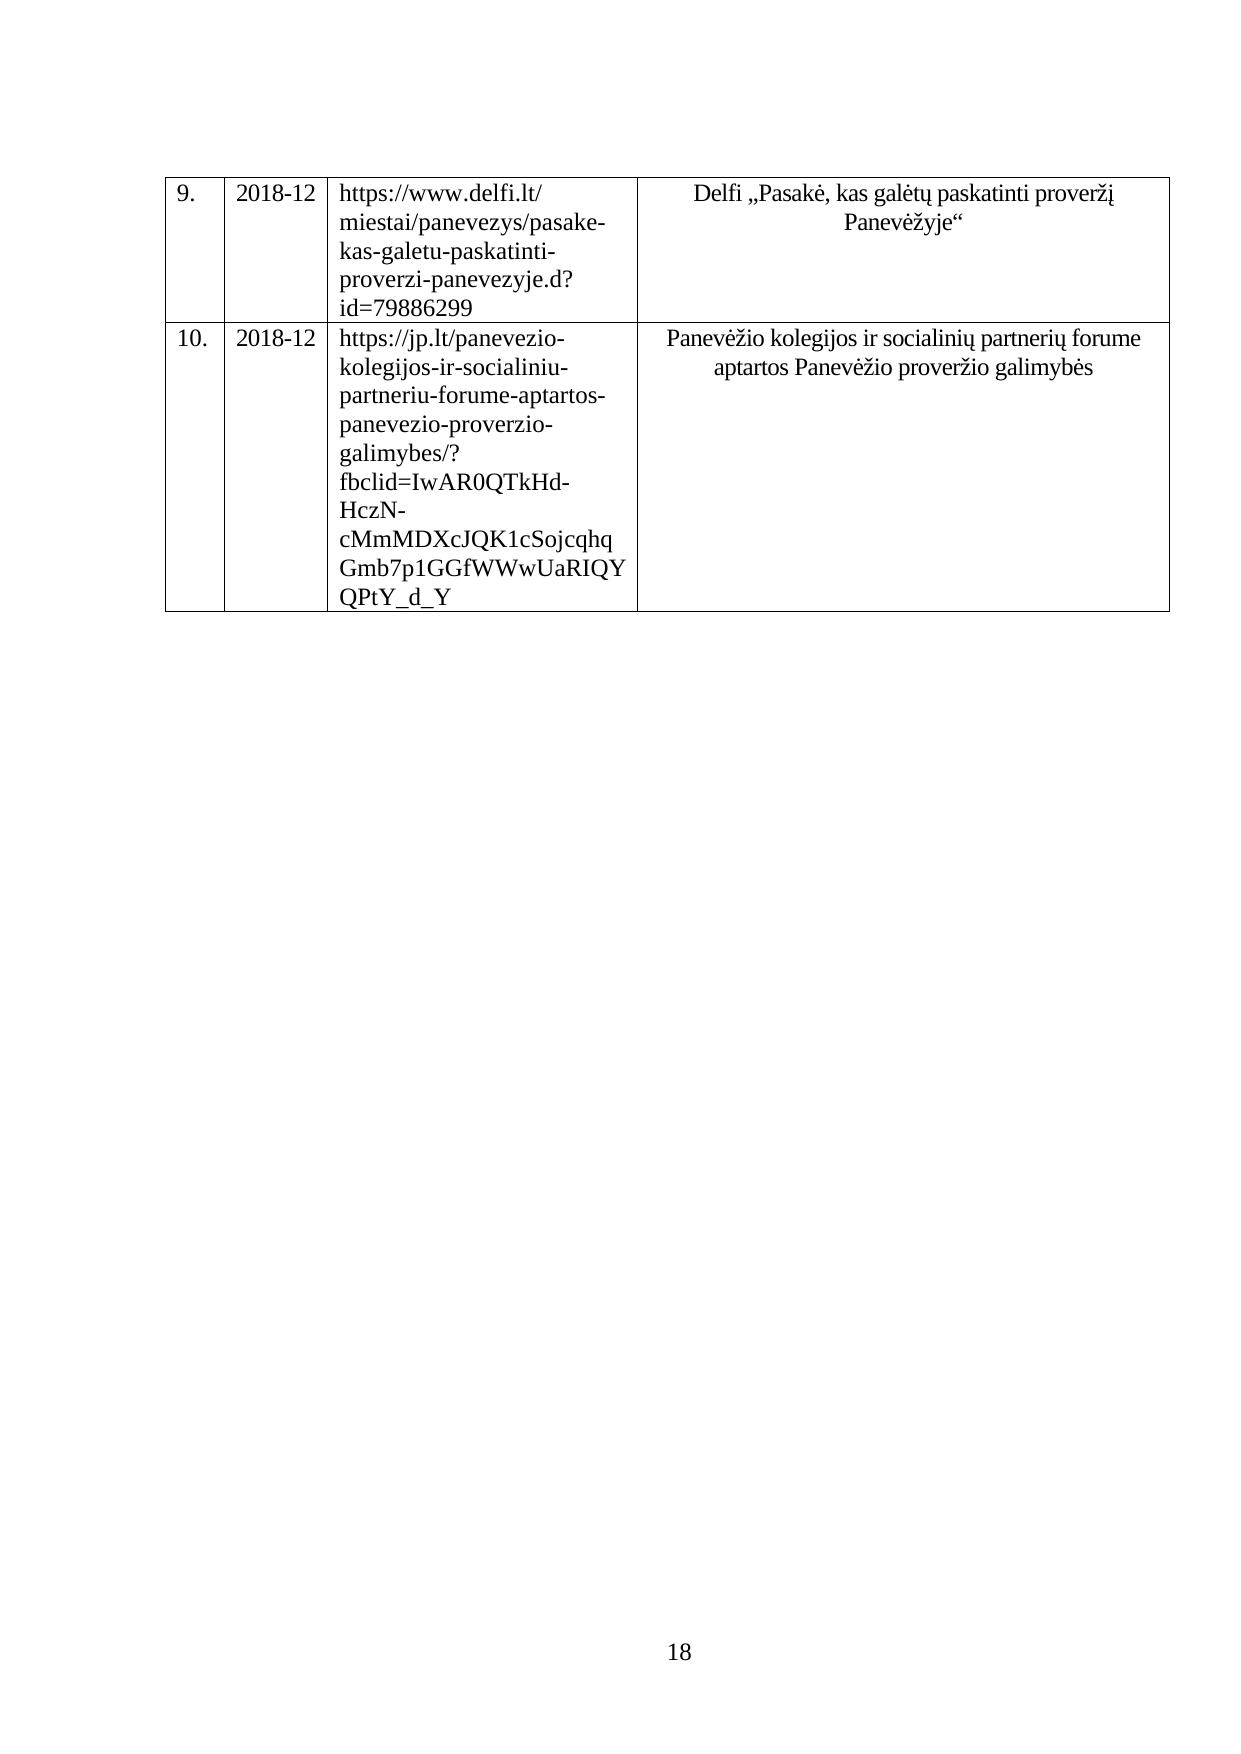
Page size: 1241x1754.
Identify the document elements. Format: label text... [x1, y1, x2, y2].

table_cell Panevėžio kolegijos ir socialinių partnerių forume aptartos Panevėžio proveržio galimybės [638, 323, 1169, 611]
table_cell 2018-12 [225, 323, 327, 611]
table_cell https://www.delfi.lt/miestai/panevezys/pasake-kas-galetu-paskatinti-proverzi-panevezyje.d?id=79886299 [328, 178, 637, 322]
table_cell 10. [166, 323, 224, 611]
table_cell Delfi „Pasakė, kas galėtų paskatinti proveržį Panevėžyje“ [638, 178, 1169, 322]
table_cell 9. [166, 178, 224, 322]
table_cell 2018-12 [225, 178, 327, 322]
table_cell https://jp.lt/panevezio-kolegijos-ir-socialiniu-partneriu-forume-aptartos-panevezio-proverzio-galimybes/?fbclid=IwAR0QTkHd-HczN-cMmMDXcJQK1cSojcqhqGmb7p1GGfWWwUaRIQYQPtY_d_Y [328, 323, 637, 611]
